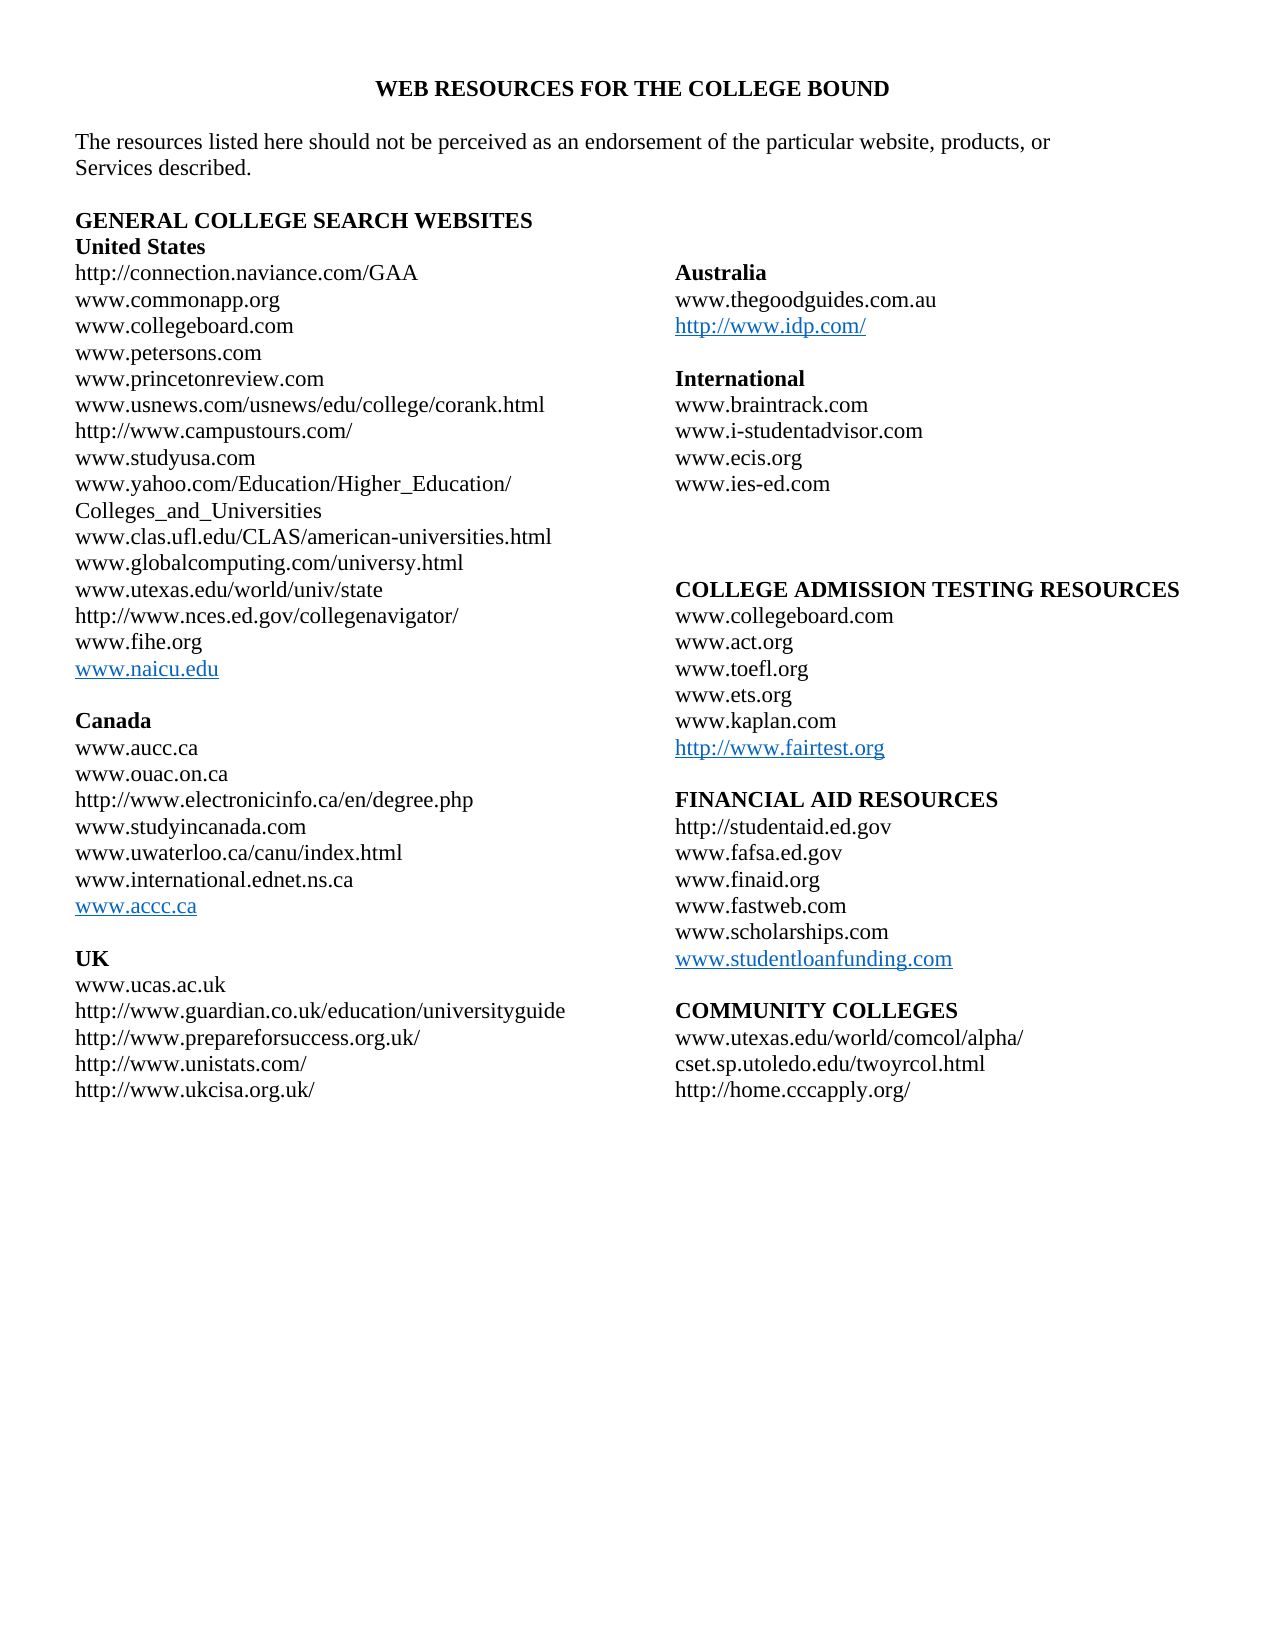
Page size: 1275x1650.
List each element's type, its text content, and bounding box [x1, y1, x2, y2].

text www.fastweb.com [675, 892, 1200, 918]
text http://www.guardian.co.uk/education/universityguide [75, 997, 600, 1024]
text www.accc.ca [75, 892, 600, 918]
text www.collegeboard.com [75, 312, 600, 338]
text www.ucas.ac.uk [75, 971, 600, 997]
text www.usnews.com/usnews/edu/college/corank.html [75, 391, 600, 418]
text http://studentaid.ed.gov [675, 813, 1200, 839]
text http://www.nces.ed.gov/collegenavigator/ [75, 602, 600, 628]
text http://www.campustours.com/ [75, 418, 600, 444]
text http://www.electronicinfo.ca/en/degree.php [75, 787, 600, 813]
text United States [75, 233, 600, 259]
text COMMUNITY COLLEGES [675, 997, 1200, 1024]
text http://www.unistats.com/ [75, 1050, 600, 1076]
text www.ets.org [675, 681, 1200, 707]
text GENERAL COLLEGE SEARCH WEBSITES [75, 207, 600, 233]
text www.fafsa.ed.gov [675, 839, 1200, 866]
text http://www.prepareforsuccess.org.uk/ [75, 1024, 600, 1050]
text www.ies-ed.com [675, 470, 1200, 497]
text www.ouac.on.ca [75, 760, 600, 787]
text WEB RESOURCES FOR THE COLLEGE BOUND [300, 75, 1200, 101]
text www.i-studentadvisor.com [675, 418, 1200, 444]
text Canada [75, 707, 600, 734]
text cset.sp.utoledo.edu/twoyrcol.html [675, 1050, 1200, 1076]
text www.studentloanfunding.com [675, 945, 1200, 971]
text www.studyincanada.com [75, 813, 600, 839]
text http://www.fairtest.org [675, 734, 1200, 760]
text www.collegeboard.com [675, 602, 1200, 628]
text www.scholarships.com [675, 918, 1200, 945]
text www.act.org [675, 628, 1200, 655]
text www.utexas.edu/world/univ/state [75, 576, 600, 602]
text www.studyusa.com [75, 444, 600, 470]
text www.yahoo.com/Education/Higher_Education/Colleges_and_Universities [75, 470, 600, 523]
text www.aucc.ca [75, 734, 600, 760]
text www.naicu.edu [75, 655, 600, 681]
text www.utexas.edu/world/comcol/alpha/ [675, 1024, 1200, 1050]
text COLLEGE ADMISSION TESTING RESOURCES [675, 576, 1200, 602]
text www.ecis.org [675, 444, 1200, 470]
text www.fihe.org [75, 628, 600, 655]
text www.finaid.org [675, 866, 1200, 892]
text www.petersons.com [75, 338, 600, 365]
text FINANCIAL AID RESOURCES [675, 787, 1200, 813]
text www.international.ednet.ns.ca [75, 866, 600, 892]
text International [675, 365, 1200, 391]
text www.toefl.org [675, 655, 1200, 681]
text Services described. [75, 154, 1200, 180]
text UK [75, 945, 600, 971]
text www.clas.ufl.edu/CLAS/american-universities.html [75, 523, 600, 549]
text The resources listed here should not be perceived as an endorsement of the particular website, products, or [75, 128, 1200, 154]
text Australia [675, 259, 1200, 286]
text www.thegoodguides.com.au [675, 286, 1200, 312]
text http://www.idp.com/ [675, 312, 1200, 338]
text www.princetonreview.com [75, 365, 600, 391]
text www.globalcomputing.com/universy.html [75, 549, 600, 576]
text http://home.cccapply.org/ [675, 1076, 1200, 1103]
text www.commonapp.org [75, 286, 600, 312]
text www.uwaterloo.ca/canu/index.html [75, 839, 600, 866]
text www.kaplan.com [675, 707, 1200, 734]
text www.braintrack.com [675, 391, 1200, 418]
text http://www.ukcisa.org.uk/ [75, 1076, 600, 1103]
text http://connection.naviance.com/GAA [75, 259, 600, 286]
